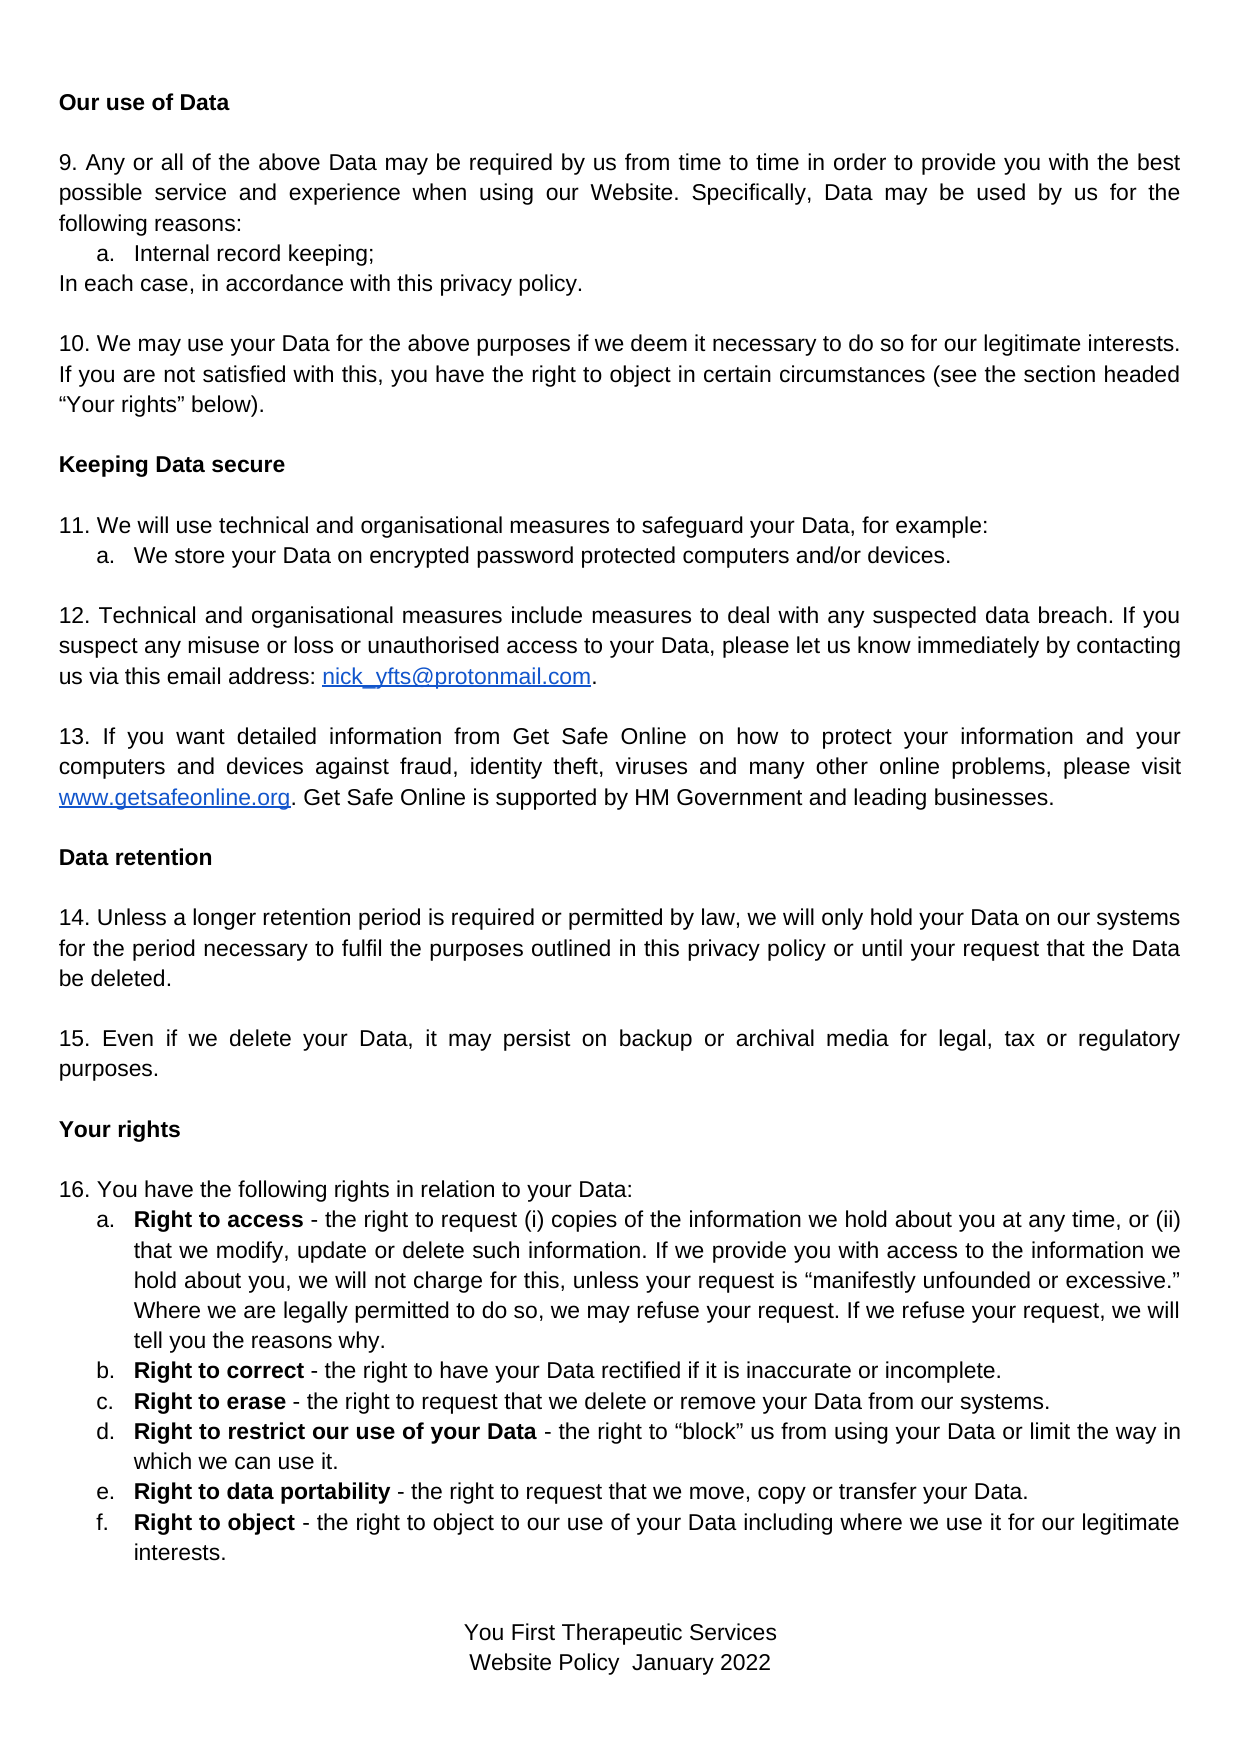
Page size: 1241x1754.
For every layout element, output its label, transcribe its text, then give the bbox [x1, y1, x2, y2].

text 15. Even if we delete your Data, it may persist on backup or archival media for legal, tax or regulatory purposes. [58, 1025, 1182, 1082]
list Right to access - the right to request (i) copies of the information we hold about you at any time, or (ii) that we modify, update or delete such information. If we provide you with access to the information we hold about you, we will not charge for this, unless your request is “manifestly unfounded or excessive.” Where we are legally permitted to do so, we may refuse your request. If we refuse your request, we will tell you the reasons why. [96, 1206, 1182, 1353]
text In each case, in accordance with this privacy policy. [58, 270, 1182, 296]
text 10. We may use your Data for the above purposes if we deem it necessary to do so for our legitimate interests. If you are not satisfied with this, you have the right to object in certain circumstances (see the section headed “Your rights” below). [58, 330, 1182, 417]
list Right to correct - the right to have your Data rectified if it is inaccurate or incomplete. [96, 1357, 1182, 1384]
list We store your Data on encrypted password protected computers and/or devices. [96, 542, 1182, 568]
text 9. Any or all of the above Data may be required by us from time to time in order to provide you with the best possible service and experience when using our Website. Specifically, Data may be used by us for the following reasons: [58, 149, 1182, 236]
list Right to erase - the right to request that we delete or remove your Data from our systems. [96, 1388, 1182, 1414]
text Data retention [58, 844, 1182, 870]
text 16. You have the following rights in relation to your Data: [58, 1176, 1182, 1202]
text Your rights [58, 1116, 1182, 1142]
list Right to restrict our use of your Data - the right to “block” us from using your Data or limit the way in which we can use it. [96, 1418, 1182, 1474]
list Right to data portability - the right to request that we move, copy or transfer your Data. [96, 1478, 1182, 1504]
list Right to object - the right to object to our use of your Data including where we use it for our legitimate interests. [96, 1508, 1182, 1565]
text 11. We will use technical and organisational measures to safeguard your Data, for example: [58, 512, 1182, 538]
text 13. If you want detailed information from Get Safe Online on how to protect your information and your computers and devices against fraud, identity theft, viruses and many other online problems, please visit www.getsafeonline.org. Get Safe Online is supported by HM Government and leading businesses. [58, 723, 1182, 810]
text Keeping Data secure [58, 451, 1182, 477]
text 14. Unless a longer retention period is required or permitted by law, we will only hold your Data on our systems for the period necessary to fulfil the purposes outlined in this privacy policy or until your request that the Data be deleted. [58, 904, 1182, 991]
text Our use of Data [58, 89, 1182, 115]
list Internal record keeping; [96, 240, 1182, 266]
text 12. Technical and organisational measures include measures to deal with any suspected data breach. If you suspect any misuse or loss or unauthorised access to your Data, please let us know immediately by contacting us via this email address: nick_yfts@protonmail.com. [58, 602, 1182, 689]
